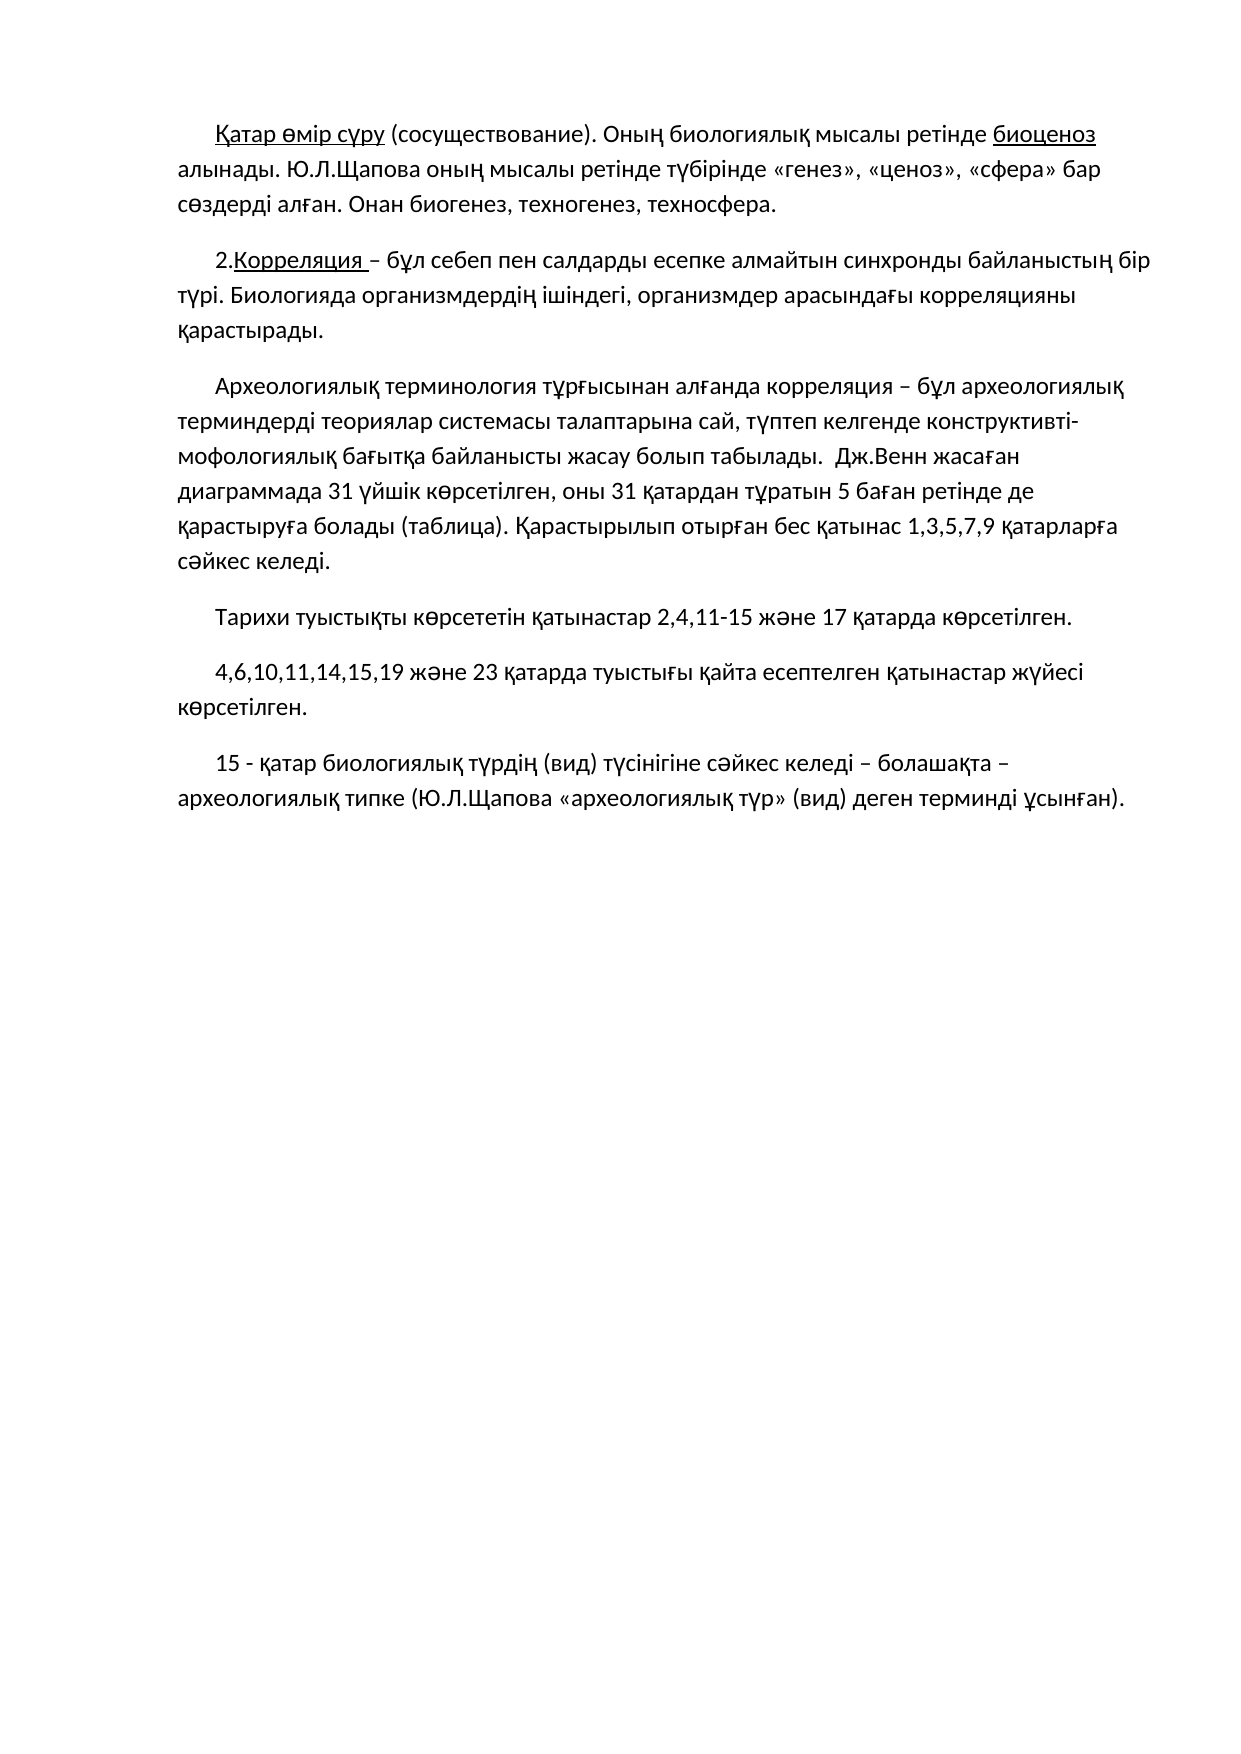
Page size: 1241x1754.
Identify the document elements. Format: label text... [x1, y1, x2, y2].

text Қатар өмір сүру (сосуществование). Оның биологиялық мысалы ретінде биоценоз алынады. Ю.Л.Щапова оның мысалы ретінде түбірінде «генез», «ценоз», «сфера» бар сөздерді алған. Онан биогенез, техногенез, техносфера. [177, 118, 1152, 219]
text Тарихи туыстықты көрсететін қатынастар 2,4,11-15 және 17 қатарда көрсетілген. [177, 601, 1152, 631]
text 2.Корреляция – бұл себеп пен салдарды есепке алмайтын синхронды байланыстың бір түрі. Биологияда организмдердің ішіндегі, организмдер арасындағы корреляцияны қарастырады. [177, 244, 1152, 344]
text Археологиялық терминология тұрғысынан алғанда корреляция – бұл археологиялық терминдерді теориялар системасы талаптарына сай, түптеп келгенде конструктивті-мофологиялық бағытқа байланысты жасау болып табылады. Дж.Венн жасаған диаграммада 31 үйшік көрсетілген, оны 31 қатардан тұратын 5 баған ретінде де қарастыруға болады (таблица). Қарастырылып отырған бес қатынас 1,3,5,7,9 қатарларға сәйкес келеді. [177, 370, 1152, 575]
text 15 - қатар биологиялық түрдің (вид) түсінігіне сәйкес келеді – болашақта – археологиялық типке (Ю.Л.Щапова «археологиялық түр» (вид) деген терминді ұсынған). [177, 747, 1152, 813]
text 4,6,10,11,14,15,19 және 23 қатарда туыстығы қайта есептелген қатынастар жүйесі көрсетілген. [177, 656, 1152, 722]
